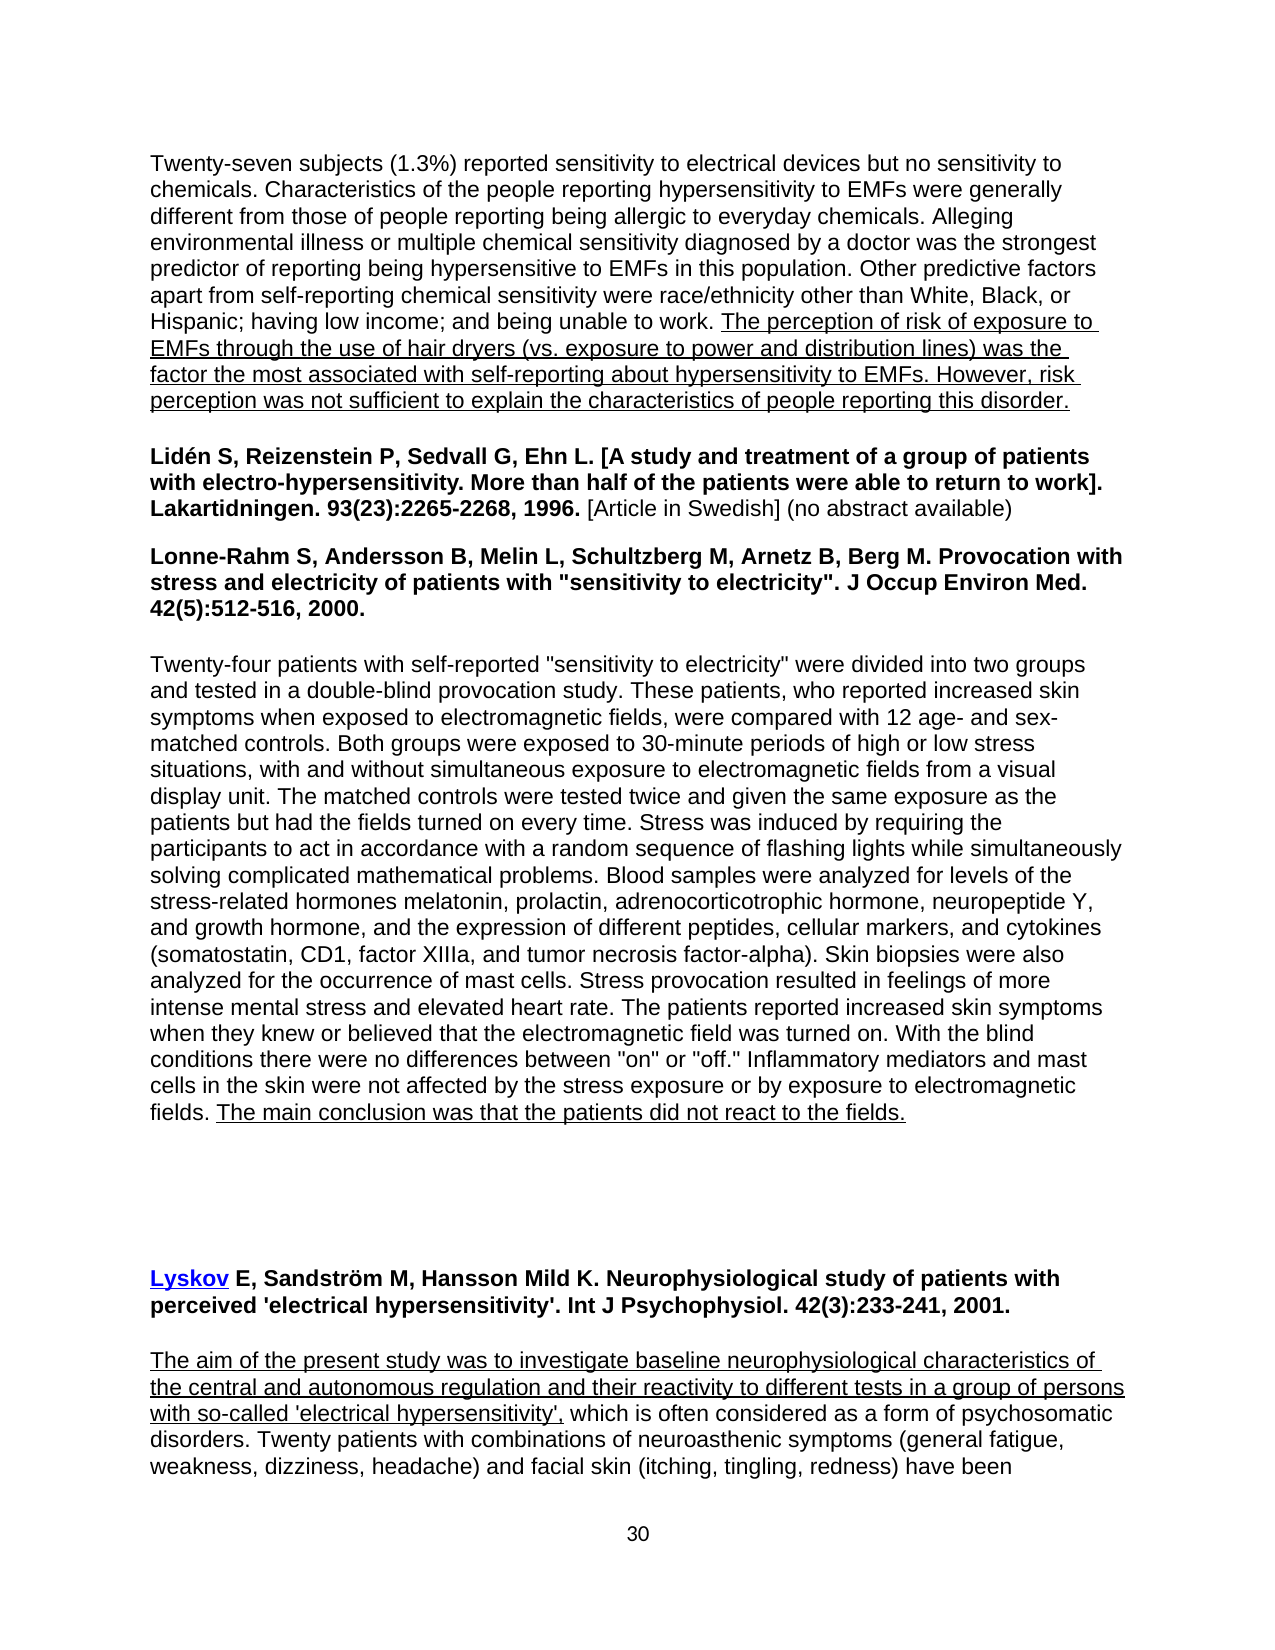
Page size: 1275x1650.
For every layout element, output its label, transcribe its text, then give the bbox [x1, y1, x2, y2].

text Lidén S, Reizenstein P, Sedvall G, Ehn L. [A study and treatment of a group of patients with electro-hypersensitivity. More than half of the patients were able to return to work]. Lakartidningen. 93(23):2265-2268, 1996. [Article in Swedish] (no abstract available) [150, 443, 1125, 522]
text Lonne-Rahm S, Andersson B, Melin L, Schultzberg M, Arnetz B, Berg M. Provocation with stress and electricity of patients with "sensitivity to electricity". J Occup Environ Med. 42(5):512-516, 2000. [150, 543, 1125, 622]
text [150, 1398, 1125, 1479]
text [150, 150, 1125, 413]
text Twenty-four patients with self-reported "sensitivity to electricity" were divided into two groups and tested in a double-blind provocation study. These patients, who reported increased skin symptoms when exposed to electromagnetic fields, were compared with 12 age- and sex-matched controls. Both groups were exposed to 30-minute periods of high or low stress situations, with and without simultaneous exposure to electromagnetic fields from a visual display unit. The matched controls were tested twice and given the same exposure as the patients but had the fields turned on every time. Stress was induced by requiring the participants to act in accordance with a random sequence of flashing lights while simultaneously solving complicated mathematical problems. Blood samples were analyzed for levels of the stress-related hormones melatonin, prolactin, adrenocorticotrophic hormone, neuropeptide Y, and growth hormone, and the expression of different peptides, cellular markers, and cytokines (somatostatin, CD1, factor XIIIa, and tumor necrosis factor-alpha). Skin biopsies were also analyzed for the occurrence of mast cells. Stress provocation resulted in feelings of more intense mental stress and elevated heart rate. The patients reported increased skin symptoms when they knew or believed that the electromagnetic field was turned on. With the blind conditions there were no differences between "on" or "off." Inflammatory mediators and mast cells in the skin were not affected by the stress exposure or by exposure to electromagnetic fields. The main conclusion was that the patients did not react to the fields. [150, 651, 1125, 1125]
text Lyskov E, Sandström M, Hansson Mild K. Neurophysiological study of patients with perceived 'electrical hypersensitivity'. Int J Psychophysiol. 42(3):233-241, 2001. [150, 1265, 1125, 1318]
